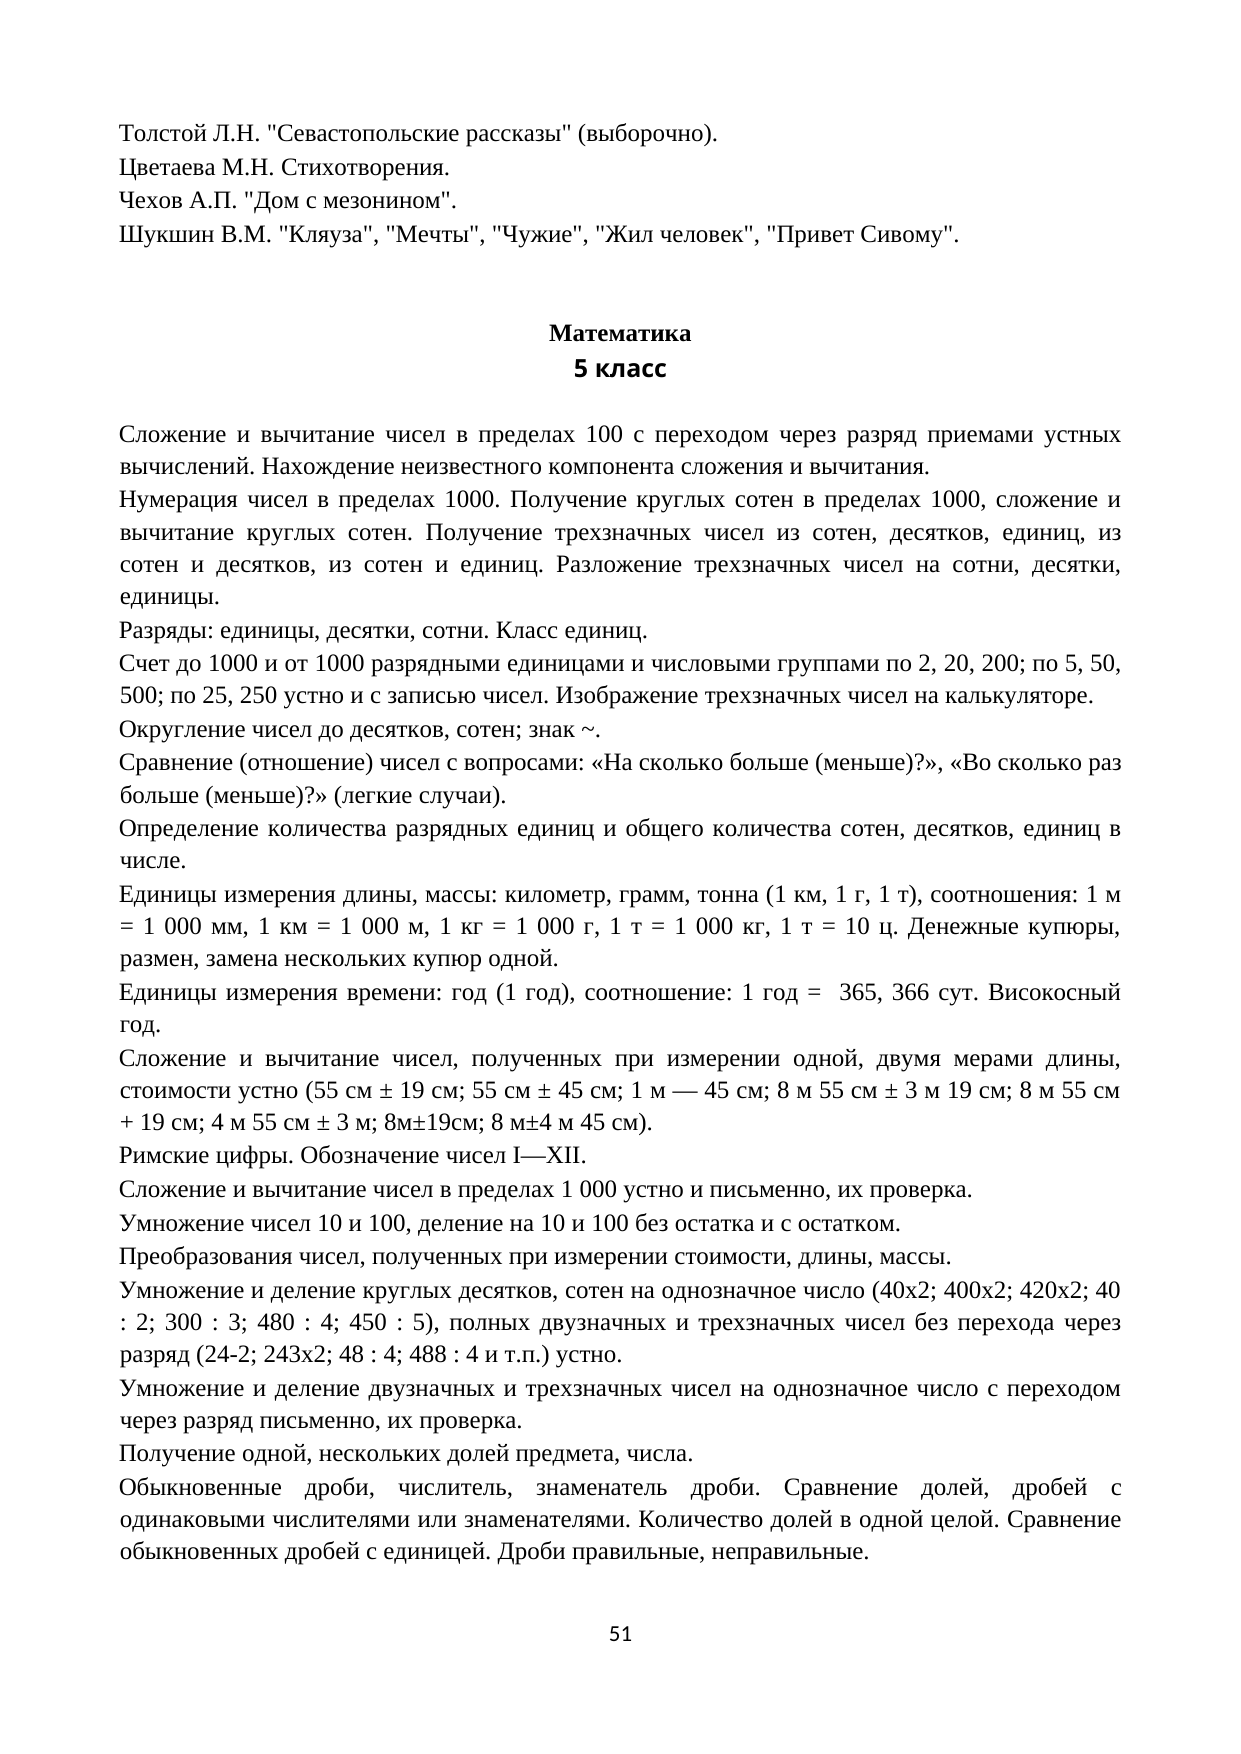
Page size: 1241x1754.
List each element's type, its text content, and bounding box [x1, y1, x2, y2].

text Единицы измерения времени: год (1 год), соотношение: 1 год = 365, 366 сут. Високосный год. [118, 977, 1122, 1038]
text Римские цифры. Обозначение чисел I—XII. [118, 1141, 1122, 1169]
text Сложение и вычитание чисел в пределах 100 с переходом через разряд приемами устных вычислений. Нахождение неизвестного компонента сложения и вычитания. [118, 419, 1122, 480]
text Разряды: единицы, десятки, сотни. Класс единиц. [118, 615, 1122, 643]
text Единицы измерения длины, массы: километр, грамм, тонна (1 км, 1 г, 1 т), соотношения: 1 м = 1 000 мм, 1 км = 1 000 м, 1 кг = 1 000 г, 1 т = 1 000 кг, 1 т = 10 ц. Денежные купюры, размен, замена нескольких купюр одной. [118, 879, 1122, 972]
text Умножение и деление двузначных и трехзначных чисел на однозначное число с переходом через разряд письменно, их проверка. [118, 1373, 1122, 1433]
text Шукшин В.М. "Кляуза", "Мечты", "Чужие", "Жил человек", "Привет Сивому". [118, 219, 1122, 248]
text Цветаева М.Н. Стихотворения. [118, 152, 1122, 181]
text Округление чисел до десятков, сотен; знак ~. [118, 714, 1122, 743]
text Умножение чисел 10 и 100, деление на 10 и 100 без остатка и с остатком. [118, 1208, 1122, 1236]
text Толстой Л.Н. "Севастопольские рассказы" (выборочно). [118, 118, 1122, 147]
text Математика [248, 318, 992, 346]
text Определение количества разрядных единиц и общего количества сотен, десятков, единиц в числе. [118, 813, 1122, 874]
text Сложение и вычитание чисел, полученных при измерении одной, двумя мерами длины, стоимости устно (55 см ± 19 см; 55 см ± 45 см; 1 м — 45 см; 8 м 55 см ± 3 м 19 см; 8 м 55 см + 19 см; 4 м 55 см ± 3 м; 8м±19см; 8 м±4 м 45 см). [118, 1043, 1122, 1136]
text Чехов А.П. "Дом с мезонином". [118, 185, 1122, 214]
text Обыкновенные дроби, числитель, знаменатель дроби. Сравнение долей, дробей с одинаковыми числителями или знаменателями. Количество долей в одной целой. Сравнение обыкновенных дробей с единицей. Дроби правильные, неправильные. [118, 1472, 1122, 1565]
text Умножение и деление круглых десятков, сотен на однозначное число (40x2; 400x2; 420x2; 40 : 2; 300 : 3; 480 : 4; 450 : 5), полных двузначных и трехзначных чисел без перехода через разряд (24-2; 243x2; 48 : 4; 488 : 4 и т.п.) устно. [118, 1275, 1122, 1368]
text Сравнение (отношение) чисел с вопросами: «На сколько больше (меньше)?», «Во сколько раз больше (меньше)?» (легкие случаи). [118, 747, 1122, 808]
text Сложение и вычитание чисел в пределах 1 000 устно и письменно, их проверка. [118, 1174, 1122, 1203]
text Преобразования чисел, полученных при измерении стоимости, длины, массы. [118, 1241, 1122, 1270]
text Нумерация чисел в пределах 1000. Получение круглых сотен в пределах 1000, сложение и вычитание круглых сотен. Получение трехзначных чисел из сотен, десятков, единиц, из сотен и десятков, из сотен и единиц. Разложение трехзначных чисел на сотни, десятки, единицы. [118, 484, 1122, 610]
text Получение одной, нескольких долей предмета, числа. [118, 1438, 1122, 1467]
subtitle 5 класс [118, 351, 1122, 385]
text Счет до 1000 и от 1000 разрядными единицами и числовыми группами по 2, 20, 200; по 5, 50, 500; по 25, 250 устно и с записью чисел. Изображение трехзначных чисел на калькуляторе. [118, 648, 1122, 709]
